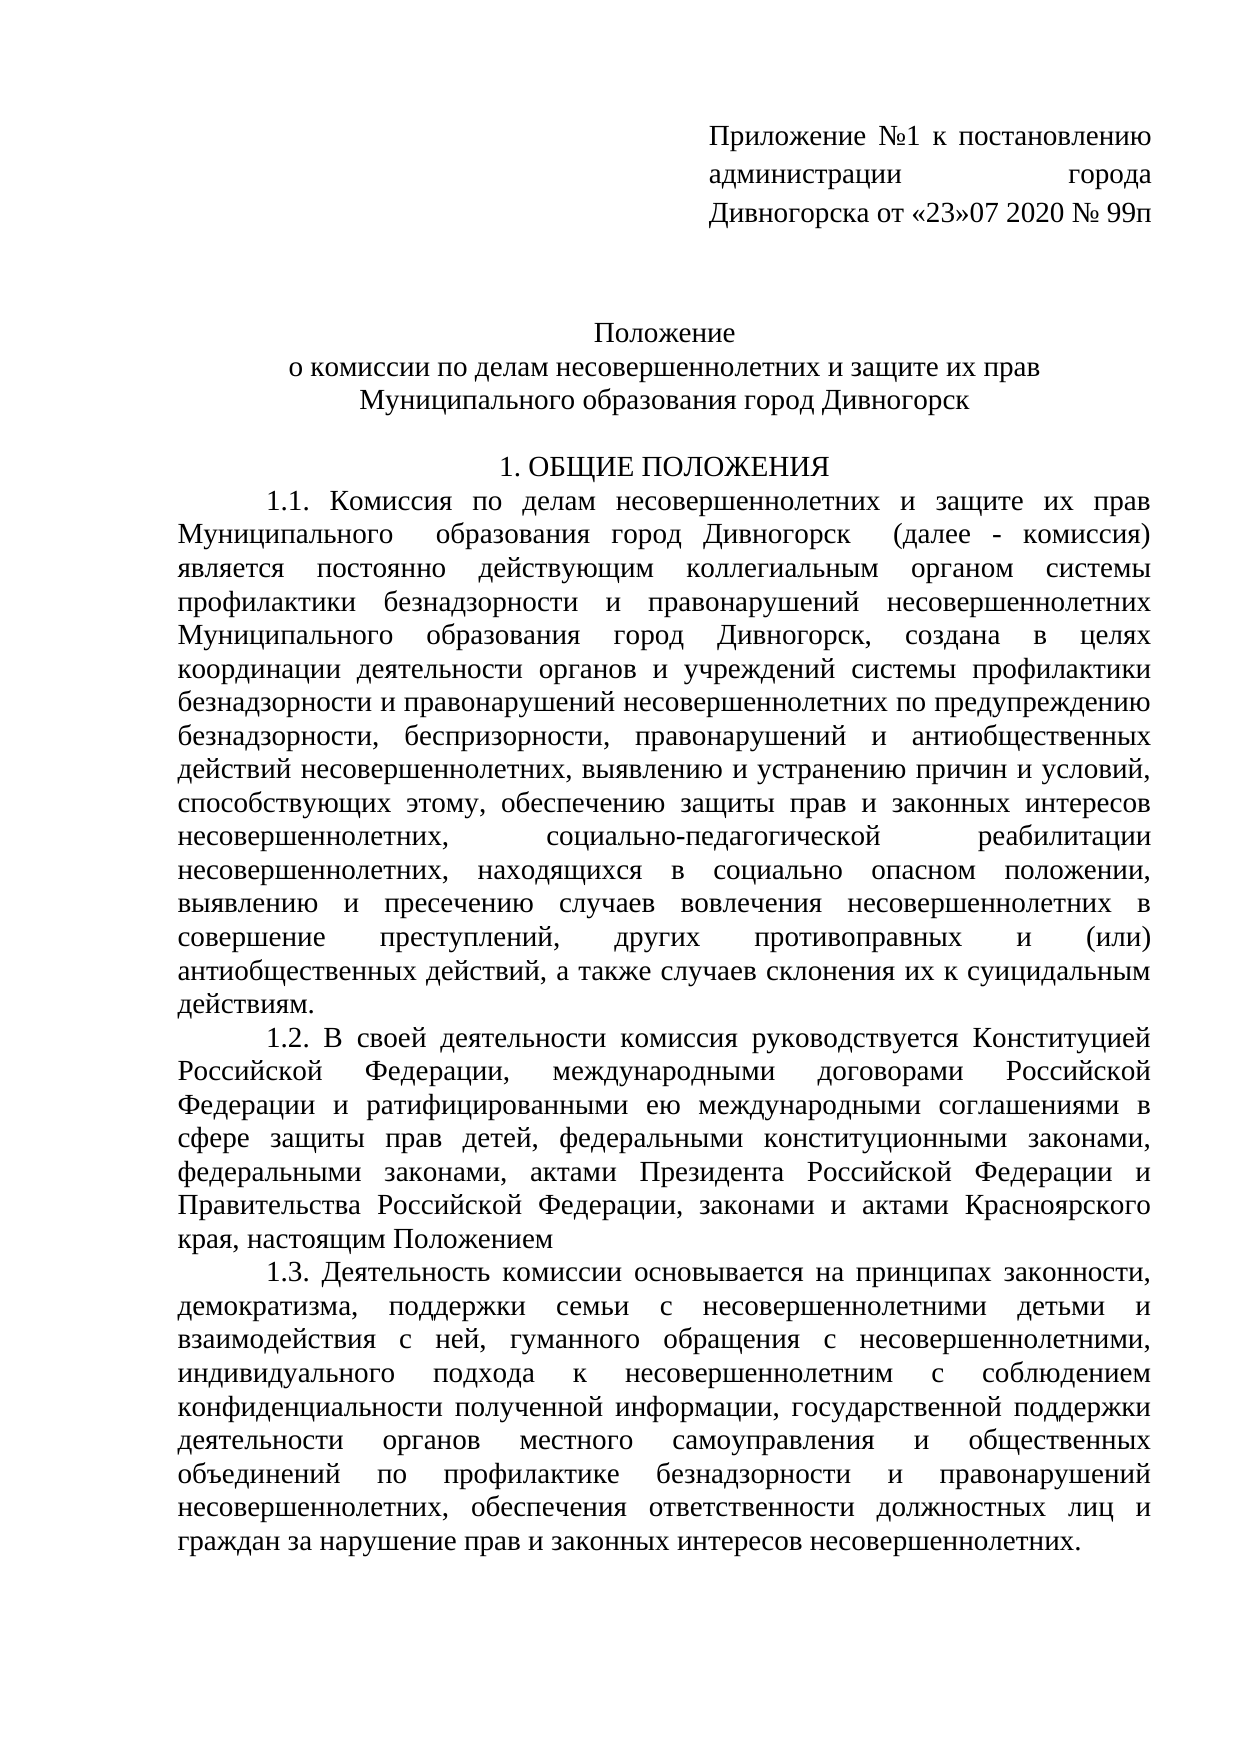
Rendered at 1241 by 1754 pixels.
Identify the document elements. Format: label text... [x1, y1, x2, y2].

text 1. ОБЩИЕ ПОЛОЖЕНИЯ [177, 449, 1152, 483]
text о комиссии по делам несовершеннолетних и защите их прав Муниципального образования город Дивногорск [177, 349, 1152, 416]
text 1.2. В своей деятельности комиссия руководствуется Конституцией Российской Федерации, международными договорами Российской Федерации и ратифицированными ею международными соглашениями в сфере защиты прав детей, федеральными конституционными законами, федеральными законами, актами Президента Российской Федерации и Правительства Российской Федерации, законами и актами Красноярского края, настоящим Положением [177, 1020, 1152, 1254]
text 1.1. Комиссия по делам несовершеннолетних и защите их прав Муниципального образования город Дивногорск (далее - комиссия) является постоянно действующим коллегиальным органом системы профилактики безнадзорности и правонарушений несовершеннолетних Муниципального образования город Дивногорск, создана в целях координации деятельности органов и учреждений системы профилактики безнадзорности и правонарушений несовершеннолетних по предупреждению безнадзорности, беспризорности, правонарушений и антиобщественных действий несовершеннолетних, выявлению и устранению причин и условий, способствующих этому, обеспечению защиты прав и законных интересов несовершеннолетних, социально-педагогической реабилитации несовершеннолетних, находящихся в социально опасном положении, выявлению и пресечению случаев вовлечения несовершеннолетних в совершение преступлений, других противоправных и (или) антиобщественных действий, а также случаев склонения их к суицидальным действиям. [177, 483, 1152, 1020]
text 1.3. Деятельность комиссии основывается на принципах законности, демократизма, поддержки семьи с несовершеннолетними детьми и взаимодействия с ней, гуманного обращения с несовершеннолетними, индивидуального подхода к несовершеннолетним с соблюдением конфиденциальности полученной информации, государственной поддержки деятельности органов местного самоуправления и общественных объединений по профилактике безнадзорности и правонарушений несовершеннолетних, обеспечения ответственности должностных лиц и граждан за нарушение прав и законных интересов несовершеннолетних. [177, 1254, 1152, 1556]
text Положение [177, 315, 1152, 349]
text Приложение №1 к постановлению администрации города Дивногорска от «23»07 2020 № 99п [709, 118, 1152, 229]
